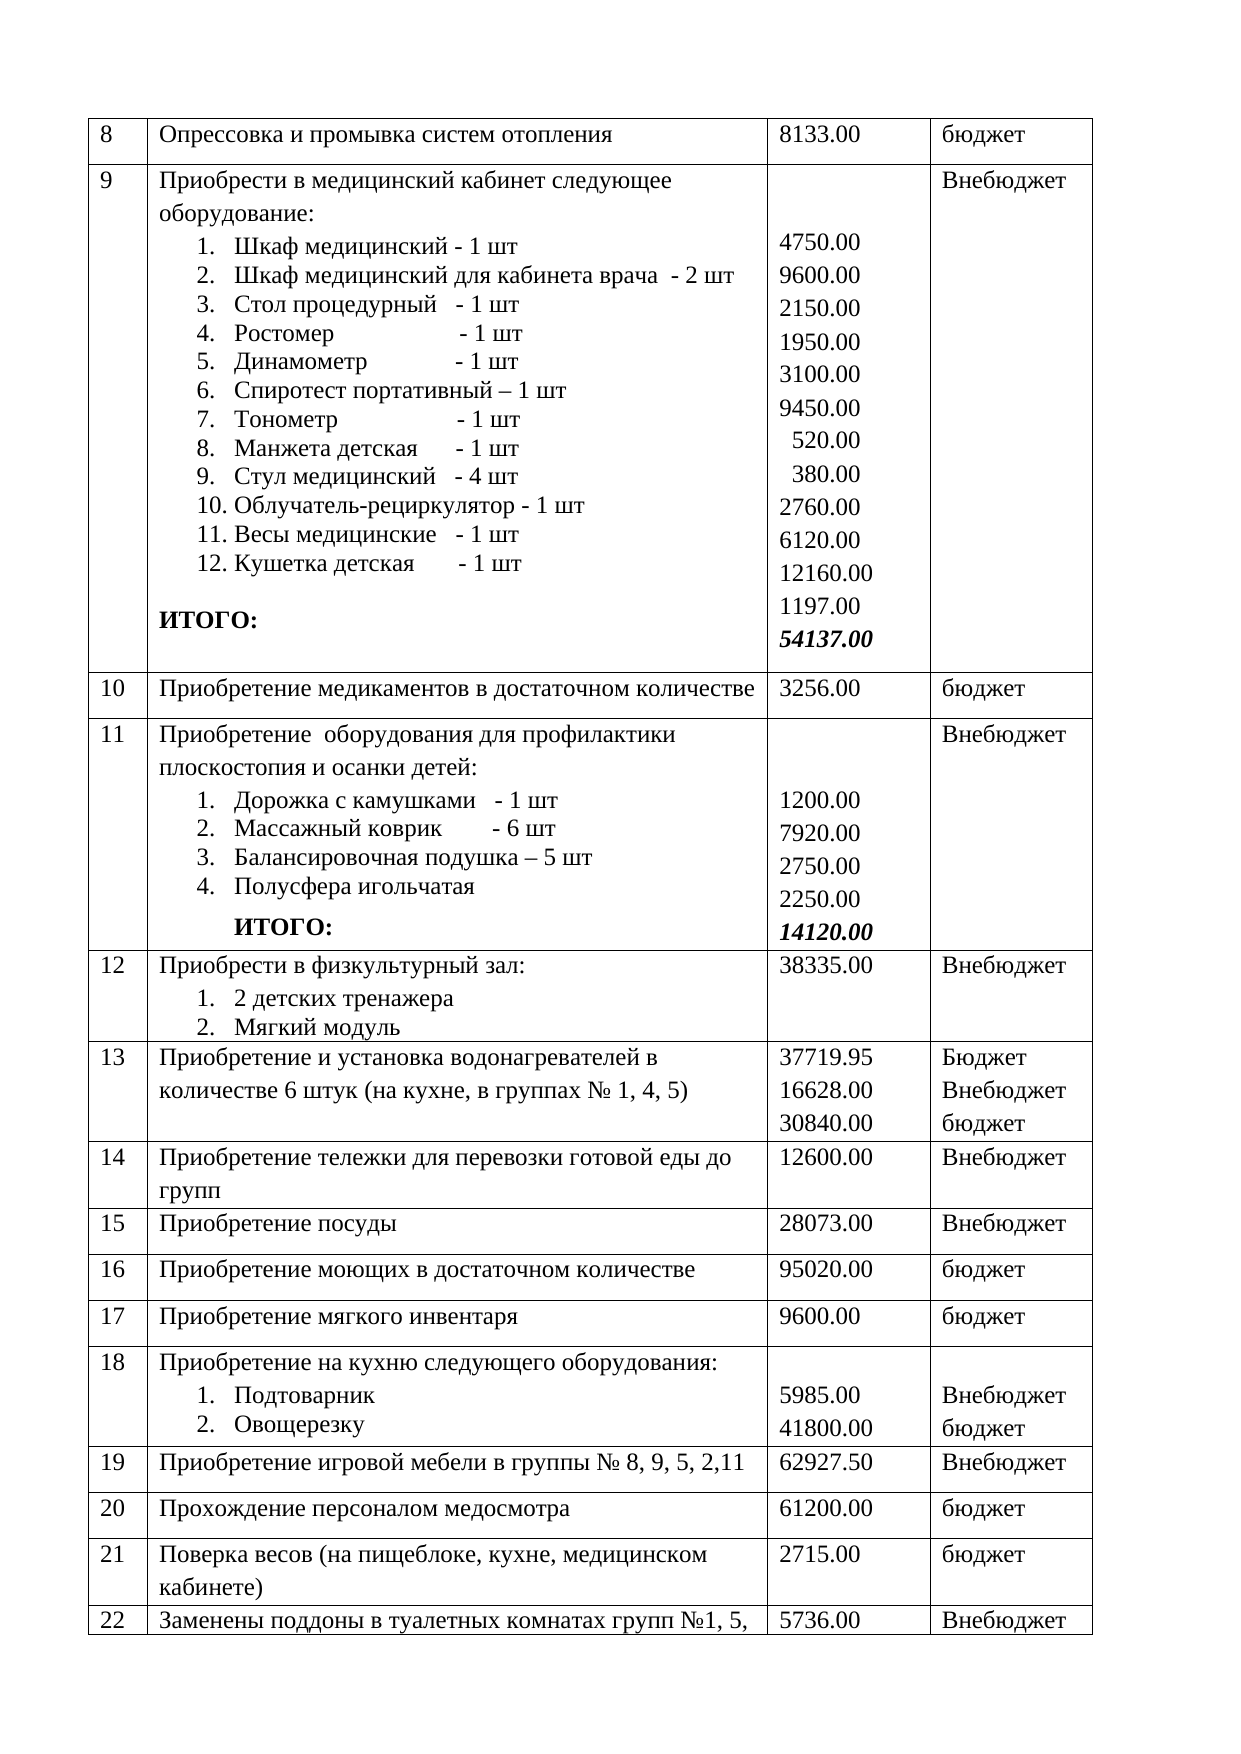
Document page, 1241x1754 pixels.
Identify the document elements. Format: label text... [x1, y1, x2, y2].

table_cell 16 [89, 1255, 147, 1300]
table_cell 13 [89, 1042, 147, 1141]
table_cell 4750.00 9600.00 2150.00 1950.00 3100.00 9450.00 520.00 380.00 2760.00 6120.00 12160.00 1197.00 54137.00 [768, 165, 930, 672]
table_cell Приобретение оборудования для профилактики плоскостопия и осанки детей: Дорожка с камушками - 1 шт Массажный коврик - 6 шт Балансировочная подушка – 5 шт Полусфера игольчатая ИТОГО: [148, 719, 767, 949]
table_cell 18 [89, 1347, 147, 1446]
table_cell Внебюджет [931, 951, 1092, 1041]
table_cell Поверка весов (на пищеблоке, кухне, медицинском кабинете) [148, 1539, 767, 1604]
table_cell 22 [89, 1606, 147, 1634]
table_cell 11 [89, 719, 147, 949]
table_cell 9 [89, 165, 147, 672]
table_cell бюджет [931, 673, 1092, 718]
table_cell Бюджет Внебюджет бюджет [931, 1042, 1092, 1141]
table_cell 5736.00 [768, 1606, 930, 1634]
table_cell 14 [89, 1142, 147, 1207]
table_cell Приобретение мягкого инвентаря [148, 1301, 767, 1346]
table_cell Приобрести в физкультурный зал: 2 детских тренажера Мягкий модуль [148, 951, 767, 1041]
table_cell 15 [89, 1209, 147, 1253]
table_cell Приобретение тележки для перевозки готовой еды до групп [148, 1142, 767, 1207]
table_cell 9600.00 [768, 1301, 930, 1346]
table_cell 21 [89, 1539, 147, 1604]
table_cell 19 [89, 1447, 147, 1492]
table_cell Внебюджет [931, 1209, 1092, 1253]
table_cell бюджет [931, 1539, 1092, 1604]
table_cell Приобретение медикаментов в достаточном количестве [148, 673, 767, 718]
table_cell бюджет [931, 1493, 1092, 1538]
table_cell Приобретение и установка водонагревателей в количестве 6 штук (на кухне, в группах № 1, 4, 5) [148, 1042, 767, 1141]
table_cell Внебюджет [931, 1447, 1092, 1492]
table_cell 61200.00 [768, 1493, 930, 1538]
table_cell Внебюджет [931, 719, 1092, 949]
table_cell 3256.00 [768, 673, 930, 718]
table_cell 20 [89, 1493, 147, 1538]
table_cell Приобретение посуды [148, 1209, 767, 1253]
table_cell 2715.00 [768, 1539, 930, 1604]
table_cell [148, 1606, 767, 1634]
table_cell Приобрести в медицинский кабинет следующее оборудование: Шкаф медицинский - 1 шт Шкаф медицинский для кабинета врача - 2 шт Стол процедурный - 1 шт Ростомер - 1 шт Динамометр - 1 шт Спиротест портативный – 1 шт Тонометр - 1 шт Манжета детская - 1 шт Стул медицинский - 4 шт Облучатель-рециркулятор - 1 шт Весы медицинские - 1 шт Кушетка детская - 1 шт ИТОГО: [148, 165, 767, 672]
table_cell бюджет [931, 1255, 1092, 1300]
table_cell Внебюджет [931, 1142, 1092, 1207]
table_cell Внебюджет [931, 165, 1092, 672]
table_cell 1200.00 7920.00 2750.00 2250.00 14120.00 [768, 719, 930, 949]
table_cell 37719.95 16628.00 30840.00 [768, 1042, 930, 1141]
table_cell 8 [89, 119, 147, 164]
table_cell 95020.00 [768, 1255, 930, 1300]
table_cell Приобретение моющих в достаточном количестве [148, 1255, 767, 1300]
table_cell 12600.00 [768, 1142, 930, 1207]
table_cell Прохождение персоналом медосмотра [148, 1493, 767, 1538]
table_cell 62927.50 [768, 1447, 930, 1492]
table_cell Приобретение игровой мебели в группы № 8, 9, 5, 2,11 [148, 1447, 767, 1492]
table_cell 38335.00 [768, 951, 930, 1041]
table_cell бюджет [931, 1301, 1092, 1346]
table_cell 8133.00 [768, 119, 930, 164]
table_cell бюджет [931, 119, 1092, 164]
table_cell 17 [89, 1301, 147, 1346]
table_cell Опрессовка и промывка систем отопления [148, 119, 767, 164]
table_cell Внебюджет бюджет [931, 1347, 1092, 1446]
table_cell 5985.00 41800.00 [768, 1347, 930, 1446]
table_cell Приобретение на кухню следующего оборудования: Подтоварник Овощерезку [148, 1347, 767, 1446]
table_cell 28073.00 [768, 1209, 930, 1253]
table_cell 12 [89, 951, 147, 1041]
table_cell 10 [89, 673, 147, 718]
table_cell Внебюджет [931, 1606, 1092, 1634]
